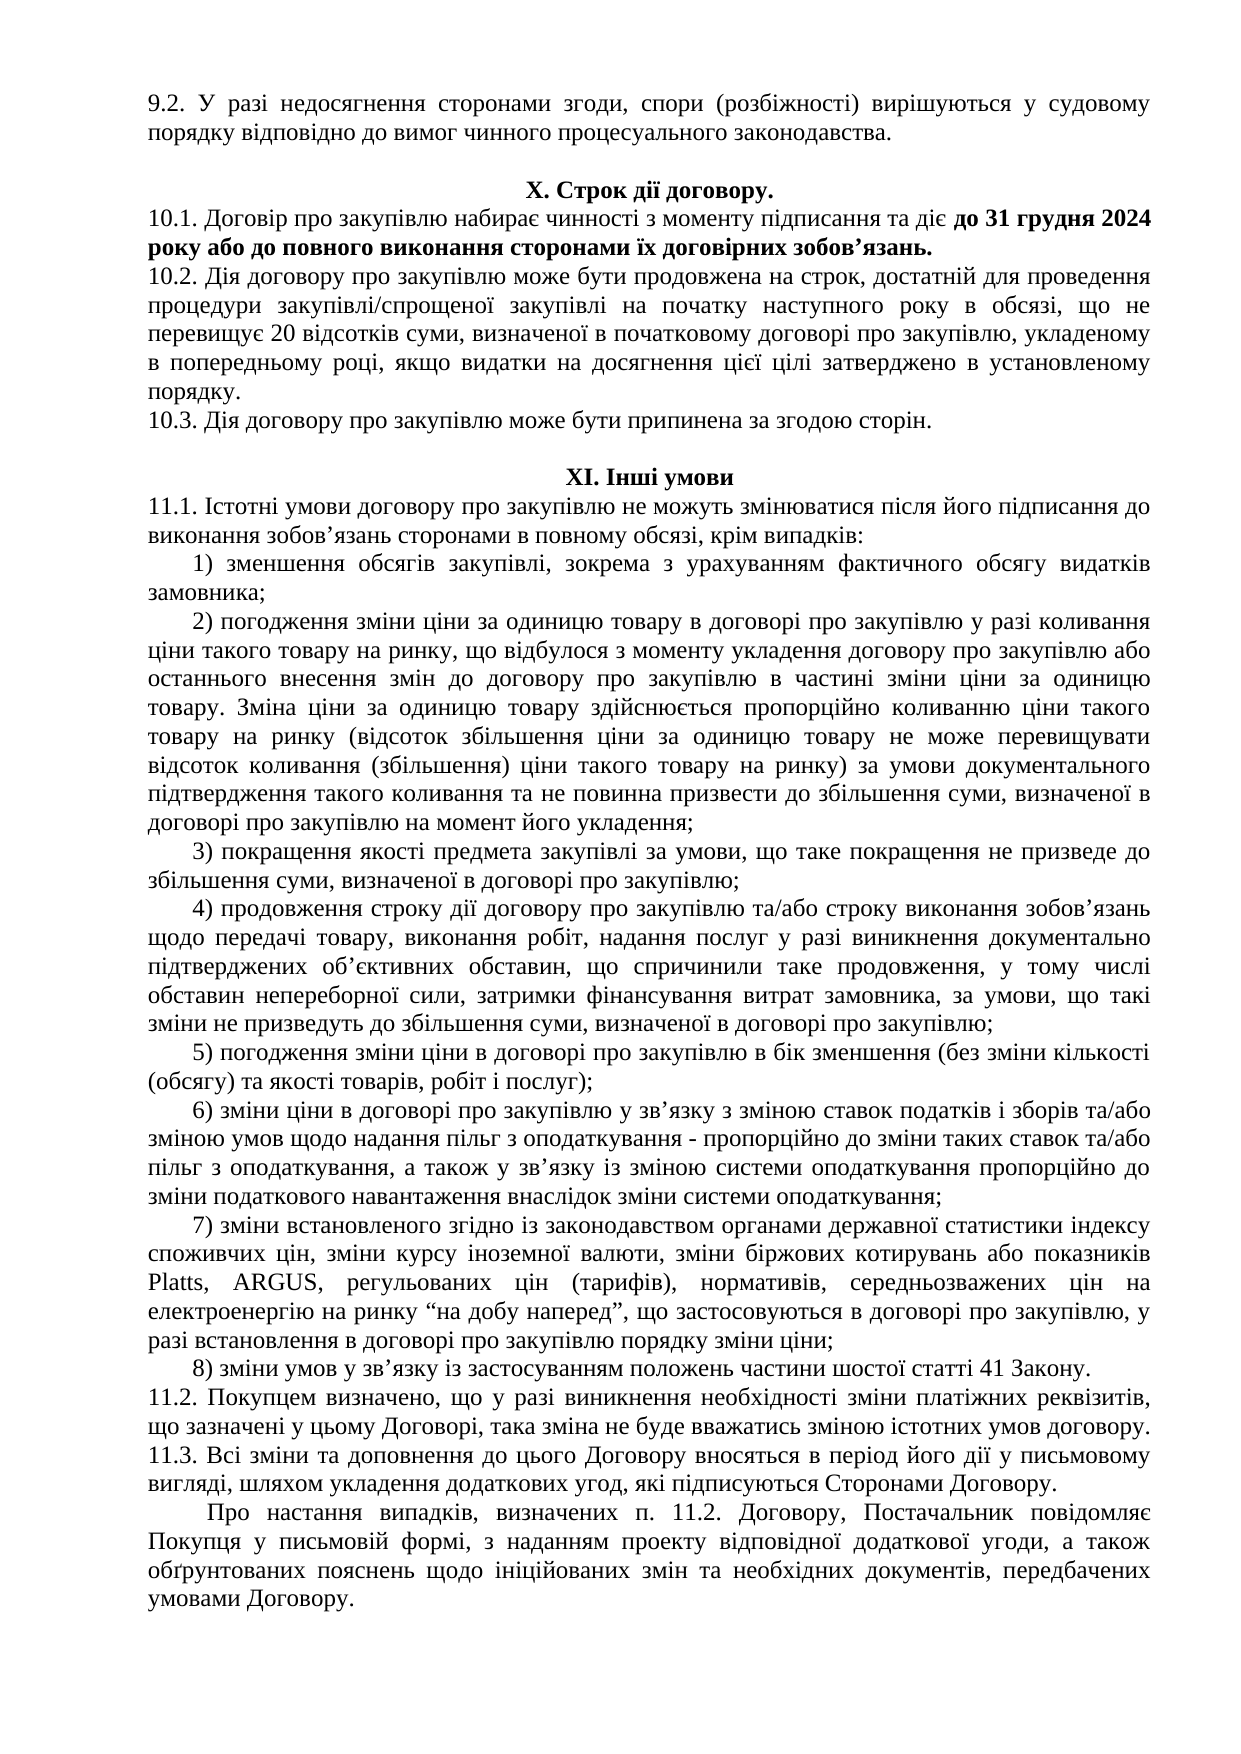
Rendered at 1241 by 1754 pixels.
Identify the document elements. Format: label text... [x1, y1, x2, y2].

text 5) погодження зміни ціни в договорі про закупівлю в бік зменшення (без зміни кількості (обсягу) та якості товарів, робіт і послуг); [148, 1037, 1152, 1095]
text 11.1. Істотні умови договору про закупівлю не можуть змінюватися після його підписання до виконання зобов’язань сторонами в повному обсязі, крім випадків: [148, 491, 1152, 548]
text 11.2. Покупцем визначено, що у разі виникнення необхідності зміни платіжних реквізитів, що зазначені у цьому Договорі, така зміна не буде вважатись зміною істотних умов договору. [148, 1382, 1152, 1440]
text 7) зміни встановленого згідно із законодавством органами державної статистики індексу споживчих цін, зміни курсу іноземної валюти, зміни біржових котирувань або показників Platts, ARGUS, регульованих цін (тарифів), нормативів, середньозважених цін на електроенергію на ринку “на добу наперед”, що застосовуються в договорі про закупівлю, у разі встановлення в договорі про закупівлю порядку зміни ціни; [148, 1210, 1152, 1353]
text 9.2. У разі недосягнення сторонами згоди, спори (розбіжності) вирішуються у судовому порядку відповідно до вимог чинного процесуального законодавства. [148, 88, 1152, 146]
text 8) зміни умов у зв’язку із застосуванням положень частини шостої статті 41 Закону. [148, 1353, 1152, 1382]
text X. Строк дії договору. [148, 175, 1152, 203]
text 10.2. Дія договору про закупівлю може бути продовжена на строк, достатній для проведення процедури закупівлі/спрощеної закупівлі на початку наступного року в обсязі, що не перевищує 20 відсотків суми, визначеної в початковому договорі про закупівлю, укладеному в попередньому році, якщо видатки на досягнення цієї цілі затверджено в установленому порядку. [148, 261, 1152, 405]
text 3) покращення якості предмета закупівлі за умови, що таке покращення не призведе до збільшення суми, визначеної в договорі про закупівлю; [148, 836, 1152, 893]
text 2) погодження зміни ціни за одиницю товару в договорі про закупівлю у разі коливання ціни такого товару на ринку, що відбулося з моменту укладення договору про закупівлю або останнього внесення змін до договору про закупівлю в частині зміни ціни за одиницю товару. Зміна ціни за одиницю товару здійснюється пропорційно коливанню ціни такого товару на ринку (відсоток збільшення ціни за одиницю товару не може перевищувати відсоток коливання (збільшення) ціни такого товару на ринку) за умови документального підтвердження такого коливання та не повинна призвести до збільшення суми, визначеної в договорі про закупівлю на момент його укладення; [148, 606, 1152, 836]
text 10.3. Дія договору про закупівлю може бути припинена за згодою сторін. [148, 405, 1152, 433]
text 11.3. Всі зміни та доповнення до цього Договору вносяться в період його дії у письмовому вигляді, шляхом укладення додаткових угод, які підписуються Сторонами Договору. [148, 1440, 1152, 1497]
text 1) зменшення обсягів закупівлі, зокрема з урахуванням фактичного обсягу видатків замовника; [148, 548, 1152, 606]
text 6) зміни ціни в договорі про закупівлю у зв’язку з зміною ставок податків і зборів та/або зміною умов щодо надання пільг з оподаткування - пропорційно до зміни таких ставок та/або пільг з оподаткування, а також у зв’язку із зміною системи оподаткування пропорційно до зміни податкового навантаження внаслідок зміни системи оподаткування; [148, 1095, 1152, 1210]
text XІ. Інші умови [148, 462, 1152, 491]
text 10.1. Договір про закупівлю набирає чинності з моменту підписання та діє до 31 грудня 2024 року або до повного виконання сторонами їх договірних зобов’язань. [148, 203, 1152, 261]
text 4) продовження строку дії договору про закупівлю та/або строку виконання зобов’язань щодо передачі товару, виконання робіт, надання послуг у разі виникнення документально підтверджених об’єктивних обставин, що спричинили таке продовження, у тому числі обставин непереборної сили, затримки фінансування витрат замовника, за умови, що такі зміни не призведуть до збільшення суми, визначеної в договорі про закупівлю; [148, 893, 1152, 1037]
text Про настання випадків, визначених п. 11.2. Договору, Постачальник повідомляє Покупця у письмовій формі, з наданням проекту відповідної додаткової угоди, а також обґрунтованих пояснень щодо ініційованих змін та необхідних документів, передбачених умовами Договору. [148, 1497, 1152, 1612]
